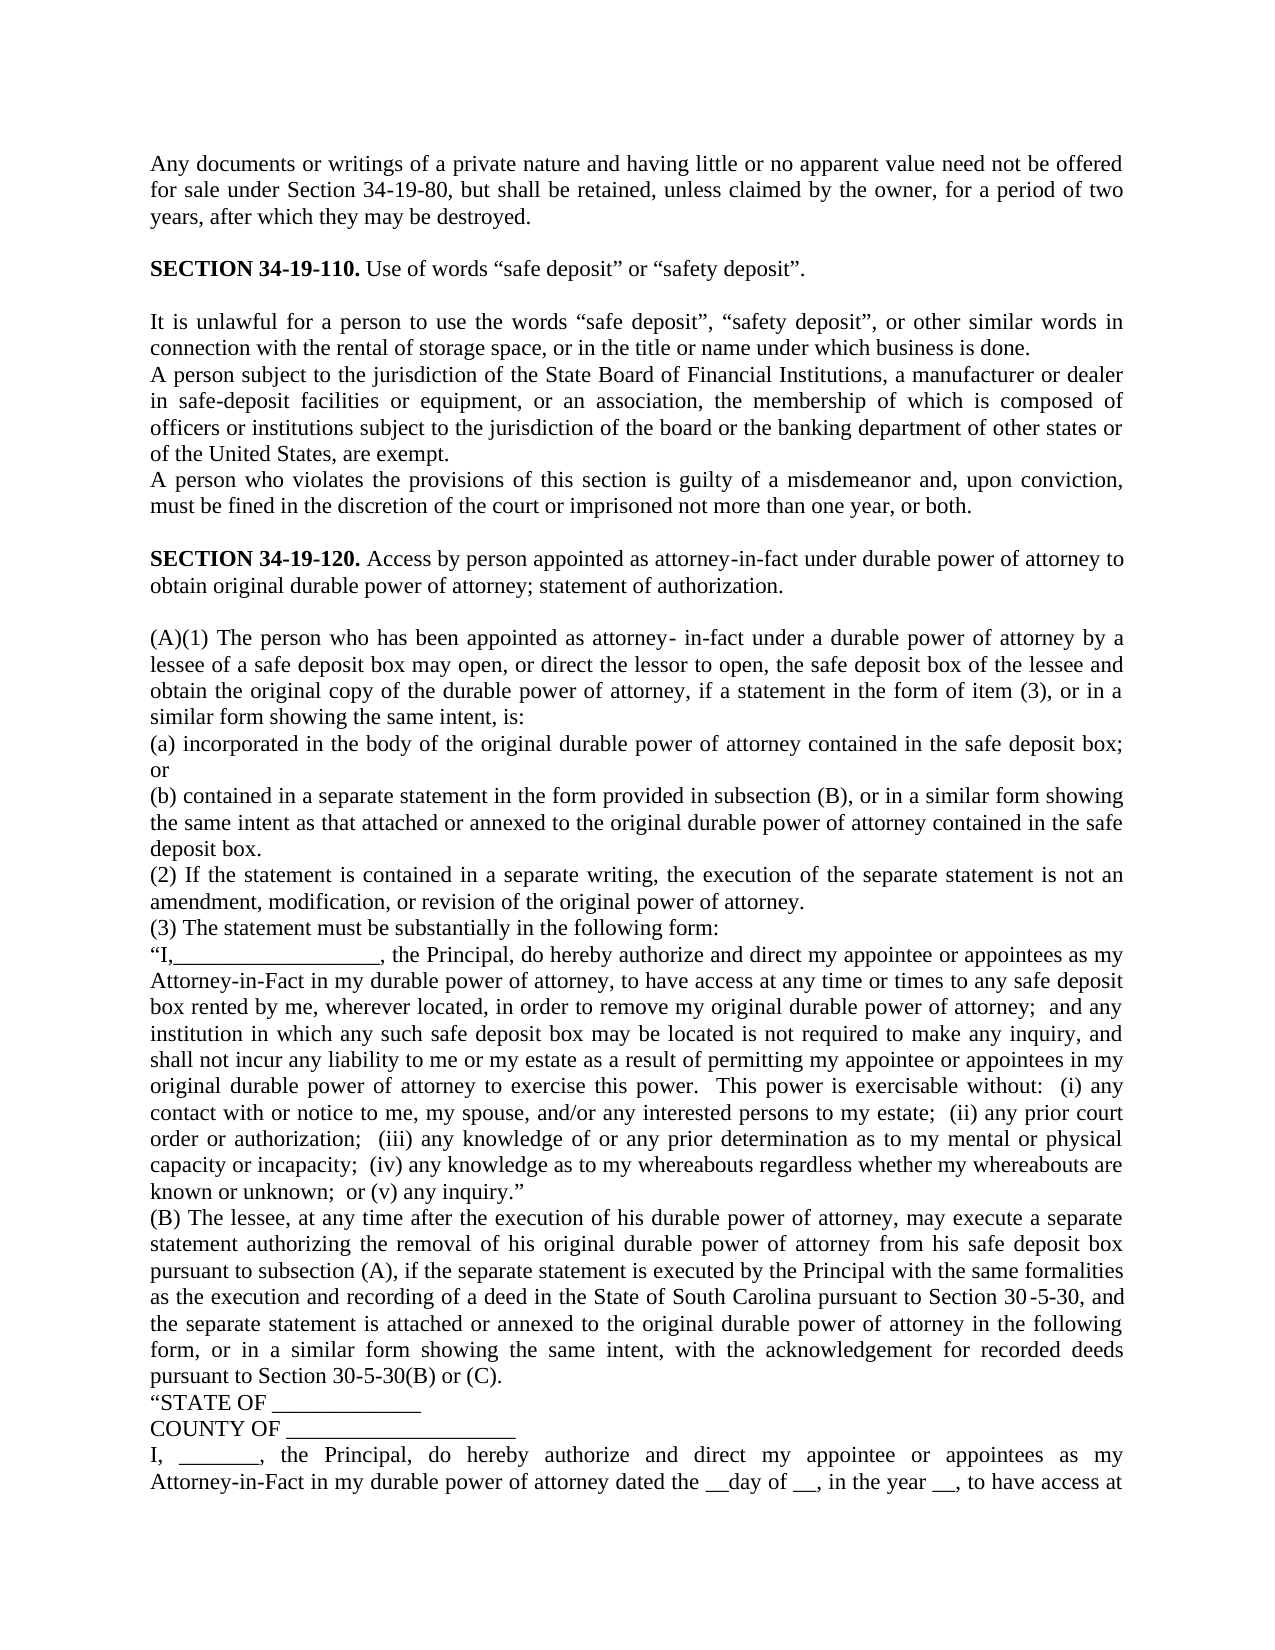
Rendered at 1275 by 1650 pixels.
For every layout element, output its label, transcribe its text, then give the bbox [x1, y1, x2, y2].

text (B) The lessee, at any time after the execution of his durable power of attorney, may execute a separate statement authorizing the removal of his original durable power of attorney from his safe deposit box pursuant to subsection (A), if the separate statement is executed by the Principal with the same formalities as the execution and recording of a deed in the State of South Carolina pursuant to Section 30-5-30, and the separate statement is attached or annexed to the original durable power of attorney in the following form, or in a similar form showing the same intent, with the acknowledgement for recorded deeds pursuant to Section 30-5-30(B) or (C). [150, 1204, 1125, 1389]
text Any documents or writings of a private nature and having little or no apparent value need not be offered for sale under Section 34-19-80, but shall be retained, unless claimed by the owner, for a period of two years, after which they may be destroyed. [150, 150, 1125, 229]
text (b) contained in a separate statement in the form provided in subsection (B), or in a similar form showing the same intent as that attached or annexed to the original durable power of attorney contained in the safe deposit box. [150, 782, 1125, 862]
text (a) incorporated in the body of the original durable power of attorney contained in the safe deposit box; or [150, 730, 1125, 782]
text (3) The statement must be substantially in the following form: [150, 914, 1125, 941]
text “I,__________________, the Principal, do hereby authorize and direct my appointee or appointees as my Attorney-in-Fact in my durable power of attorney, to have access at any time or times to any safe deposit box rented by me, wherever located, in order to remove my original durable power of attorney; and any institution in which any such safe deposit box may be located is not required to make any inquiry, and shall not incur any liability to me or my estate as a result of permitting my appointee or appointees in my original durable power of attorney to exercise this power. This power is exercisable without: (i) any contact with or notice to me, my spouse, and/or any interested persons to my estate; (ii) any prior court order or authorization; (iii) any knowledge of or any prior determination as to my mental or physical capacity or incapacity; (iv) any knowledge as to my whereabouts regardless whether my whereabouts are known or unknown; or (v) any inquiry.” [150, 941, 1125, 1204]
text “STATE OF _____________ [150, 1389, 1125, 1415]
text (2) If the statement is contained in a separate writing, the execution of the separate statement is not an amendment, modification, or revision of the original power of attorney. [150, 862, 1125, 914]
text SECTION 34-19-120. Access by person appointed as attorney-in-fact under durable power of attorney to obtain original durable power of attorney; statement of authorization. [150, 545, 1125, 598]
text A person subject to the jurisdiction of the State Board of Financial Institutions, a manufacturer or dealer in safe-deposit facilities or equipment, or an association, the membership of which is composed of officers or institutions subject to the jurisdiction of the board or the banking department of other states or of the United States, are exempt. [150, 361, 1125, 466]
text (A)(1) The person who has been appointed as attorney- in-fact under a durable power of attorney by a lessee of a safe deposit box may open, or direct the lessor to open, the safe deposit box of the lessee and obtain the original copy of the durable power of attorney, if a statement in the form of item (3), or in a similar form showing the same intent, is: [150, 624, 1125, 730]
text It is unlawful for a person to use the words “safe deposit”, “safety deposit”, or other similar words in connection with the rental of storage space, or in the title or name under which business is done. [150, 308, 1125, 361]
text COUNTY OF ____________________ [150, 1415, 1125, 1441]
text A person who violates the provisions of this section is guilty of a misdemeanor and, upon conviction, must be fined in the discretion of the court or imprisoned not more than one year, or both. [150, 466, 1125, 519]
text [150, 1441, 1125, 1494]
text SECTION 34-19-110. Use of words “safe deposit” or “safety deposit”. [150, 255, 1125, 282]
